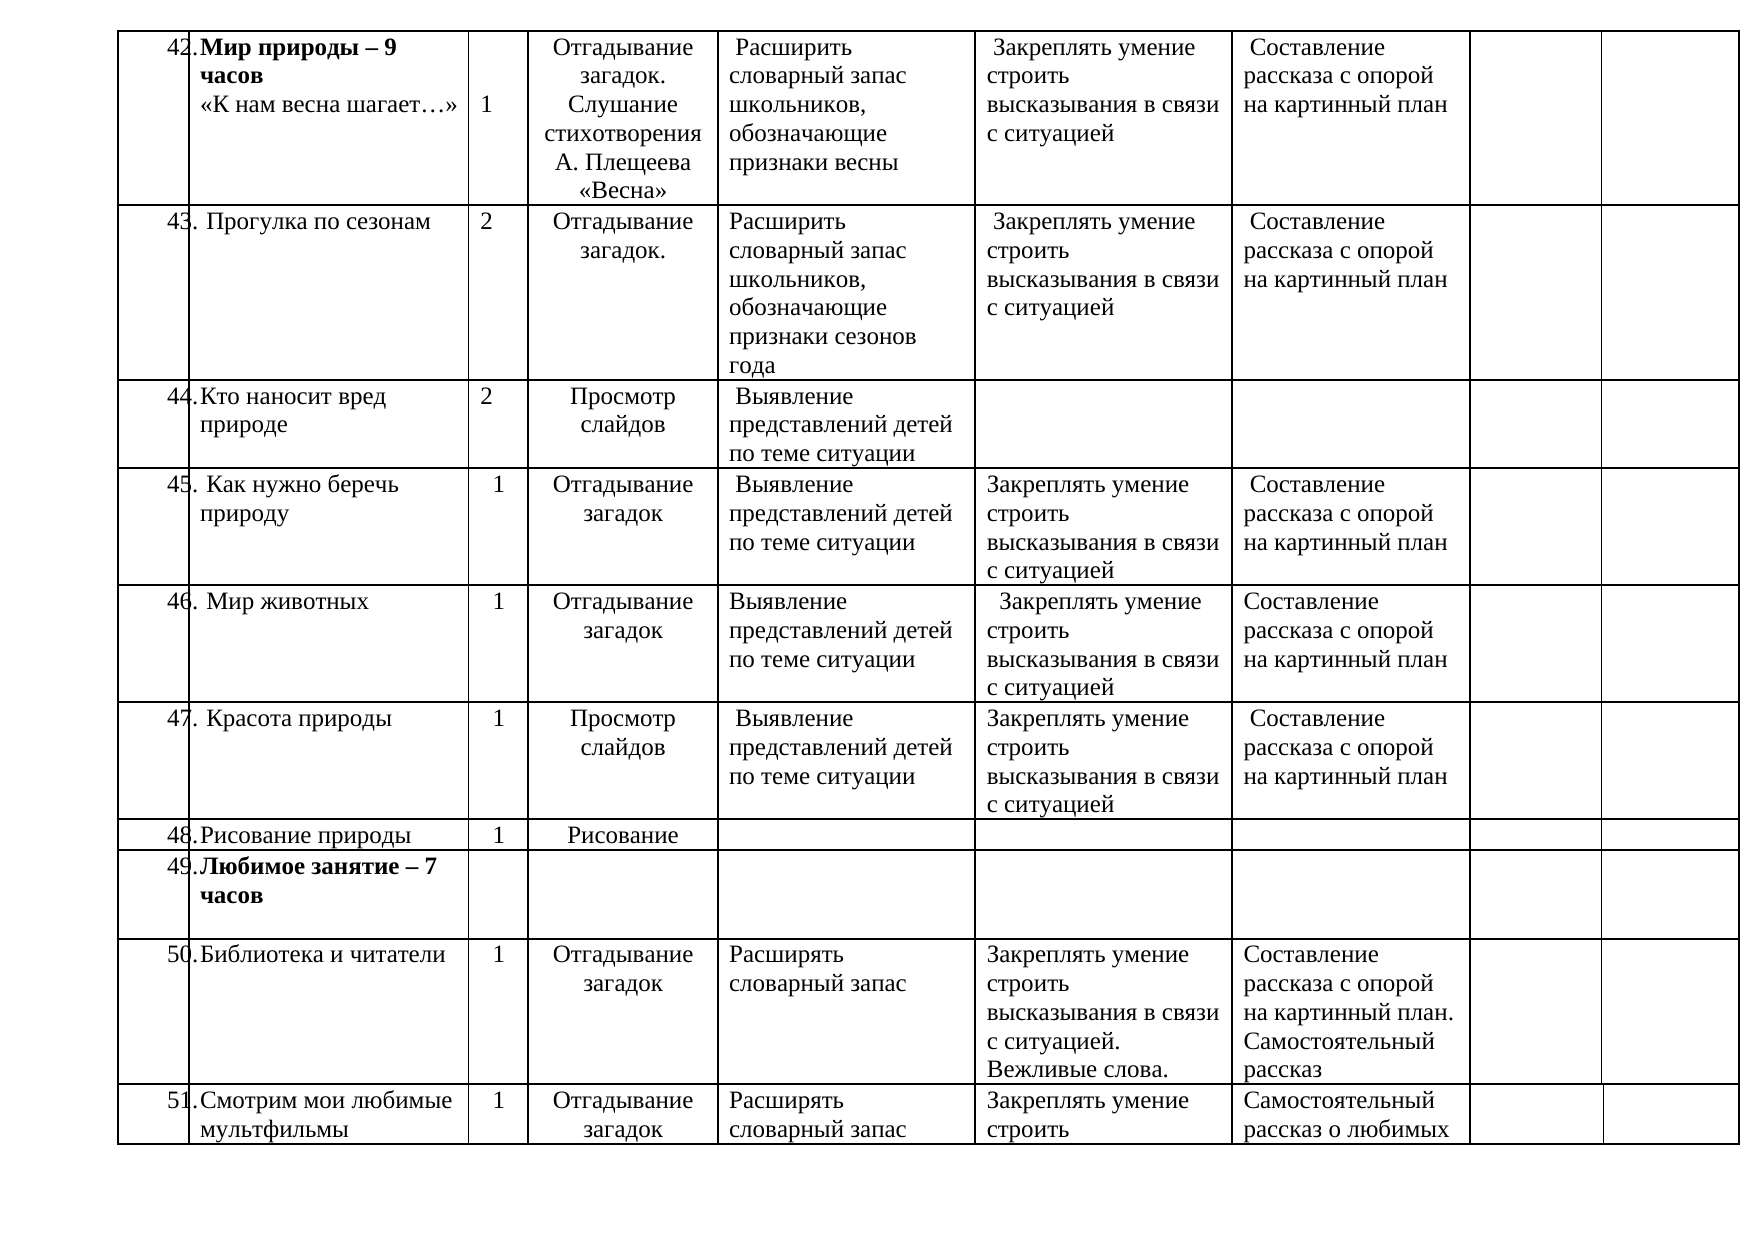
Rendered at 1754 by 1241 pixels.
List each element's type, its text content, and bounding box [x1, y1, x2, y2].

table_cell Библиотека и читатели [190, 940, 468, 1083]
table_cell Расширить словарный запас школьников, обозначающие признаки весны [719, 32, 974, 204]
table_cell Отгадывание загадок. [529, 206, 717, 379]
table_cell 1 [469, 940, 527, 1083]
table_cell Просмотр слайдов [529, 381, 717, 467]
table_cell [119, 206, 188, 379]
table_cell [1233, 381, 1469, 467]
table_cell Мир природы – 9 часов «К нам весна шагает…» [190, 32, 468, 204]
table_cell Выявление представлений детей по теме ситуации [719, 586, 974, 701]
table_cell [119, 940, 188, 1083]
table_cell [1471, 206, 1601, 379]
table_cell [719, 851, 974, 937]
table_cell [1471, 469, 1601, 584]
table_cell Составление рассказа с опорой на картинный план [1233, 703, 1469, 818]
table_cell 1 [469, 1085, 527, 1143]
table_cell [119, 32, 188, 204]
table_cell Прогулка по сезонам [190, 206, 468, 379]
table_cell Кто наносит вред природе [190, 381, 468, 467]
table_cell Закреплять умение строить высказывания в связи с ситуацией [976, 586, 1231, 701]
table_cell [1233, 1085, 1469, 1143]
table_cell Составление рассказа с опорой на картинный план [1233, 32, 1469, 204]
table_cell [119, 586, 188, 701]
table_cell Закреплять умение строить высказывания в связи с ситуацией. Вежливые слова. [976, 940, 1231, 1083]
table_cell [119, 703, 188, 818]
table_cell [1471, 851, 1601, 937]
table_cell [976, 851, 1231, 937]
table_cell Выявление представлений детей по теме ситуации [719, 703, 974, 818]
table_cell [1471, 32, 1601, 204]
table_cell [1233, 851, 1469, 937]
table_cell [1602, 703, 1738, 818]
table_cell [1471, 820, 1601, 849]
table_cell 2 [469, 206, 527, 379]
table_cell [1602, 851, 1738, 937]
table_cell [976, 32, 1231, 204]
table_cell Как нужно беречь природу [190, 469, 468, 584]
table_cell [976, 381, 1231, 467]
table_cell [1233, 820, 1469, 849]
table_cell [1602, 586, 1738, 701]
table_cell Рисование природы [190, 820, 468, 849]
table_cell 1 [469, 703, 527, 818]
table_cell Отгадывание загадок [529, 1085, 717, 1143]
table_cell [719, 1085, 974, 1143]
table_cell Составление рассказа с опорой на картинный план [1233, 469, 1469, 584]
table_cell [1471, 1085, 1603, 1143]
table_cell [1602, 381, 1738, 467]
table_cell Закреплять умение строить высказывания в связи с ситуацией [976, 469, 1231, 584]
table_cell Составление рассказа с опорой на картинный план. Самостоятельный рассказ [1233, 940, 1469, 1083]
table_cell [1471, 703, 1601, 818]
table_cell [976, 1085, 1231, 1143]
table_cell [976, 820, 1231, 849]
table_cell Расширять словарный запас [719, 940, 974, 1083]
table_cell [1604, 1085, 1738, 1143]
table_cell Отгадывание загадок [529, 940, 717, 1083]
table_cell [1602, 469, 1738, 584]
table_cell Выявление представлений детей по теме ситуации [719, 381, 974, 467]
table_cell Составление рассказа с опорой на картинный план [1233, 206, 1469, 379]
table_cell 1 [469, 32, 527, 204]
table_cell [1602, 206, 1738, 379]
table_cell 1 [469, 820, 527, 849]
table_cell [1471, 381, 1601, 467]
table_cell [1471, 940, 1601, 1083]
table_cell [119, 851, 188, 937]
table_cell Красота природы [190, 703, 468, 818]
table_cell [1602, 940, 1738, 1083]
table_cell Расширить словарный запас школьников, обозначающие признаки сезонов года [719, 206, 974, 379]
table_cell [119, 381, 188, 467]
table_cell Составление рассказа с опорой на картинный план [1233, 586, 1469, 701]
table_cell Закреплять умение строить высказывания в связи с ситуацией [976, 703, 1231, 818]
table_cell [119, 1085, 188, 1143]
table_cell [1471, 586, 1601, 701]
table_cell [1602, 820, 1738, 849]
table_cell [119, 820, 188, 849]
table_cell Мир животных [190, 586, 468, 701]
table_cell Отгадывание загадок [529, 586, 717, 701]
table_cell [529, 851, 717, 937]
table_cell 1 [469, 586, 527, 701]
table_cell Просмотр слайдов [529, 703, 717, 818]
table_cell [190, 1085, 468, 1143]
table_cell Рисование [529, 820, 717, 849]
table_cell Закреплять умение строить высказывания в связи с ситуацией [976, 206, 1231, 379]
table_cell 2 [469, 381, 527, 467]
table_cell Отгадывание загадок [529, 469, 717, 584]
table_cell Выявление представлений детей по теме ситуации [719, 469, 974, 584]
table_cell [119, 469, 188, 584]
table_cell [469, 851, 527, 937]
table_cell Любимое занятие – 7 часов [190, 851, 468, 937]
table_cell Отгадывание загадок. Слушание стихотворения А. Плещеева «Весна» [529, 32, 717, 204]
table_cell [719, 820, 974, 849]
table_cell 1 [469, 469, 527, 584]
table_cell [1602, 32, 1738, 204]
